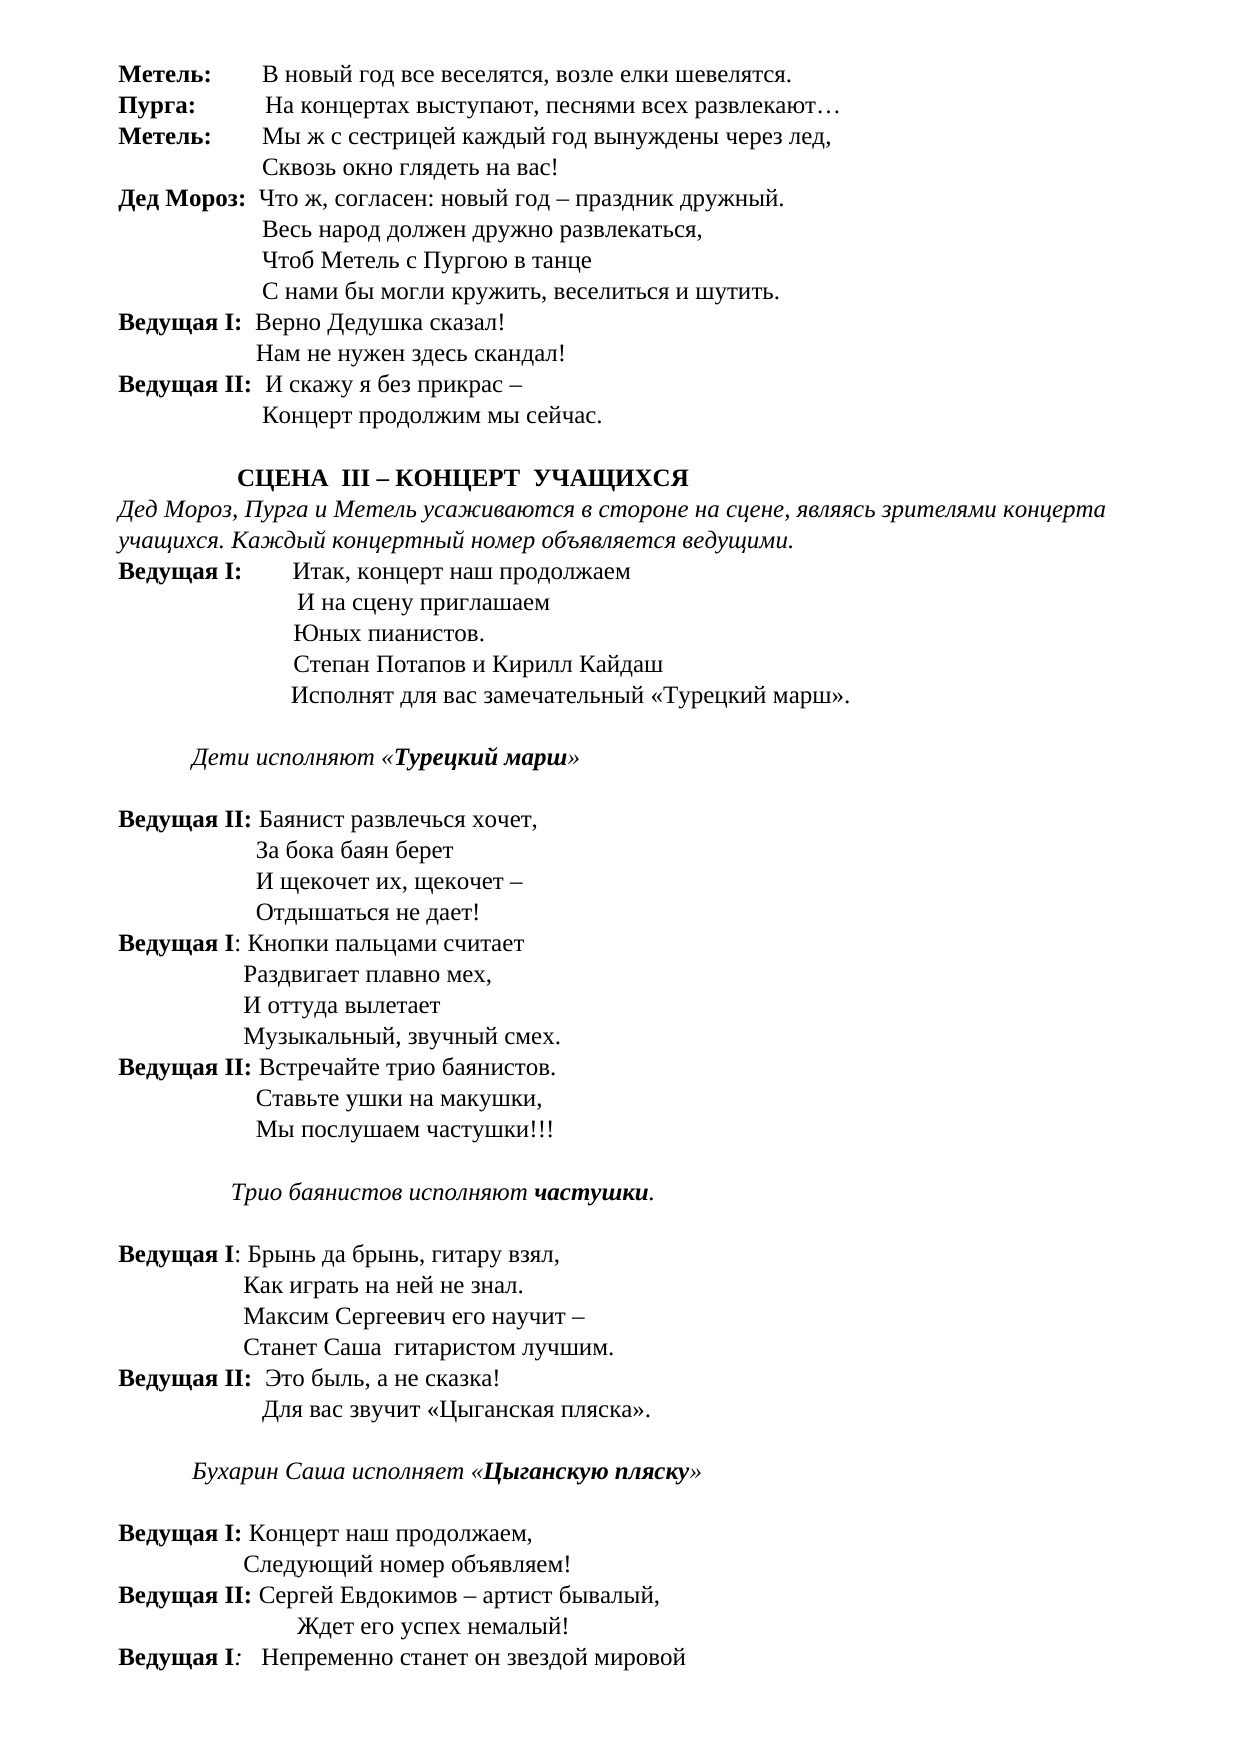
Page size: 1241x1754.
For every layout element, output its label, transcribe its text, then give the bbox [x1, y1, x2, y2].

text Мы послушаем частушки!!! [118, 1114, 1181, 1143]
text Ведущая I: Брынь да брынь, гитару взял, Как играть на ней не знал. Максим Сергеевич его научит – Станет Саша гитаристом лучшим. [118, 1239, 1181, 1361]
text Ведущая I: Концерт наш продолжаем, [118, 1518, 1181, 1547]
text Ведущая II: Баянист развлечься хочет, За бока баян берет И щекочет их, щекочет – Отдышаться не дает! Ведущая I: Кнопки пальцами считает Раздвигает плавно мех, И оттуда вылетает Музыкальный, звучный смех. [118, 804, 1181, 1050]
text Ведущая II: Сергей Евдокимов – артист бывалый, [118, 1580, 1181, 1609]
text Ведущая I: Непременно станет он звездой мировой [118, 1642, 1181, 1671]
text СЦЕНА III – КОНЦЕРТ УЧАЩИХСЯ [118, 463, 1181, 491]
text Дед Мороз, Пурга и Метель усаживаются в стороне на сцене, являясь зрителями концерта учащихся. Каждый концертный номер объявляется ведущими. [118, 494, 1181, 553]
text Ведущая II: И скажу я без прикрас – [118, 369, 1181, 398]
text Ведущая I: Верно Дедушка сказал! [118, 307, 1181, 336]
text Дед Мороз: Что ж, согласен: новый год – праздник дружный. [118, 183, 1181, 212]
text Пурга: На концертах выступают, песнями всех развлекают… [118, 90, 1181, 119]
text И на сцену приглашаем [118, 587, 1181, 616]
text Ведущая II: Это быль, а не сказка! [118, 1363, 1181, 1392]
text Концерт продолжим мы сейчас. [118, 401, 1181, 429]
text Весь народ должен дружно развлекаться, [118, 214, 1181, 243]
text Метель: В новый год все веселятся, возле елки шевелятся. [118, 59, 1181, 88]
text Для вас звучит «Цыганская пляска». [118, 1394, 1181, 1423]
text Дети исполняют «Турецкий марш» [118, 742, 1181, 771]
text Ставьте ушки на макушки, [118, 1083, 1181, 1112]
text Бухарин Саша исполняет «Цыганскую пляску» [118, 1456, 1181, 1485]
text Ведущая I: Итак, концерт наш продолжаем [118, 556, 1181, 584]
text Степан Потапов и Кирилл Кайдаш [118, 649, 1181, 678]
text С нами бы могли кружить, веселиться и шутить. [118, 276, 1181, 305]
text Трио баянистов исполняют частушки. [118, 1177, 1181, 1205]
text Метель: Мы ж с сестрицей каждый год вынуждены через лед, [118, 121, 1181, 150]
text Нам не нужен здесь скандал! [118, 338, 1181, 367]
text Чтоб Метель с Пургою в танце [118, 245, 1181, 274]
text Исполнят для вас замечательный «Турецкий марш». [118, 680, 1181, 709]
text Сквозь окно глядеть на вас! [118, 152, 1181, 181]
text Ведущая II: Встречайте трио баянистов. [118, 1052, 1181, 1081]
text Следующий номер объявляем! [118, 1549, 1181, 1578]
text Юных пианистов. [118, 618, 1181, 647]
text Ждет его успех немалый! [118, 1611, 1181, 1640]
